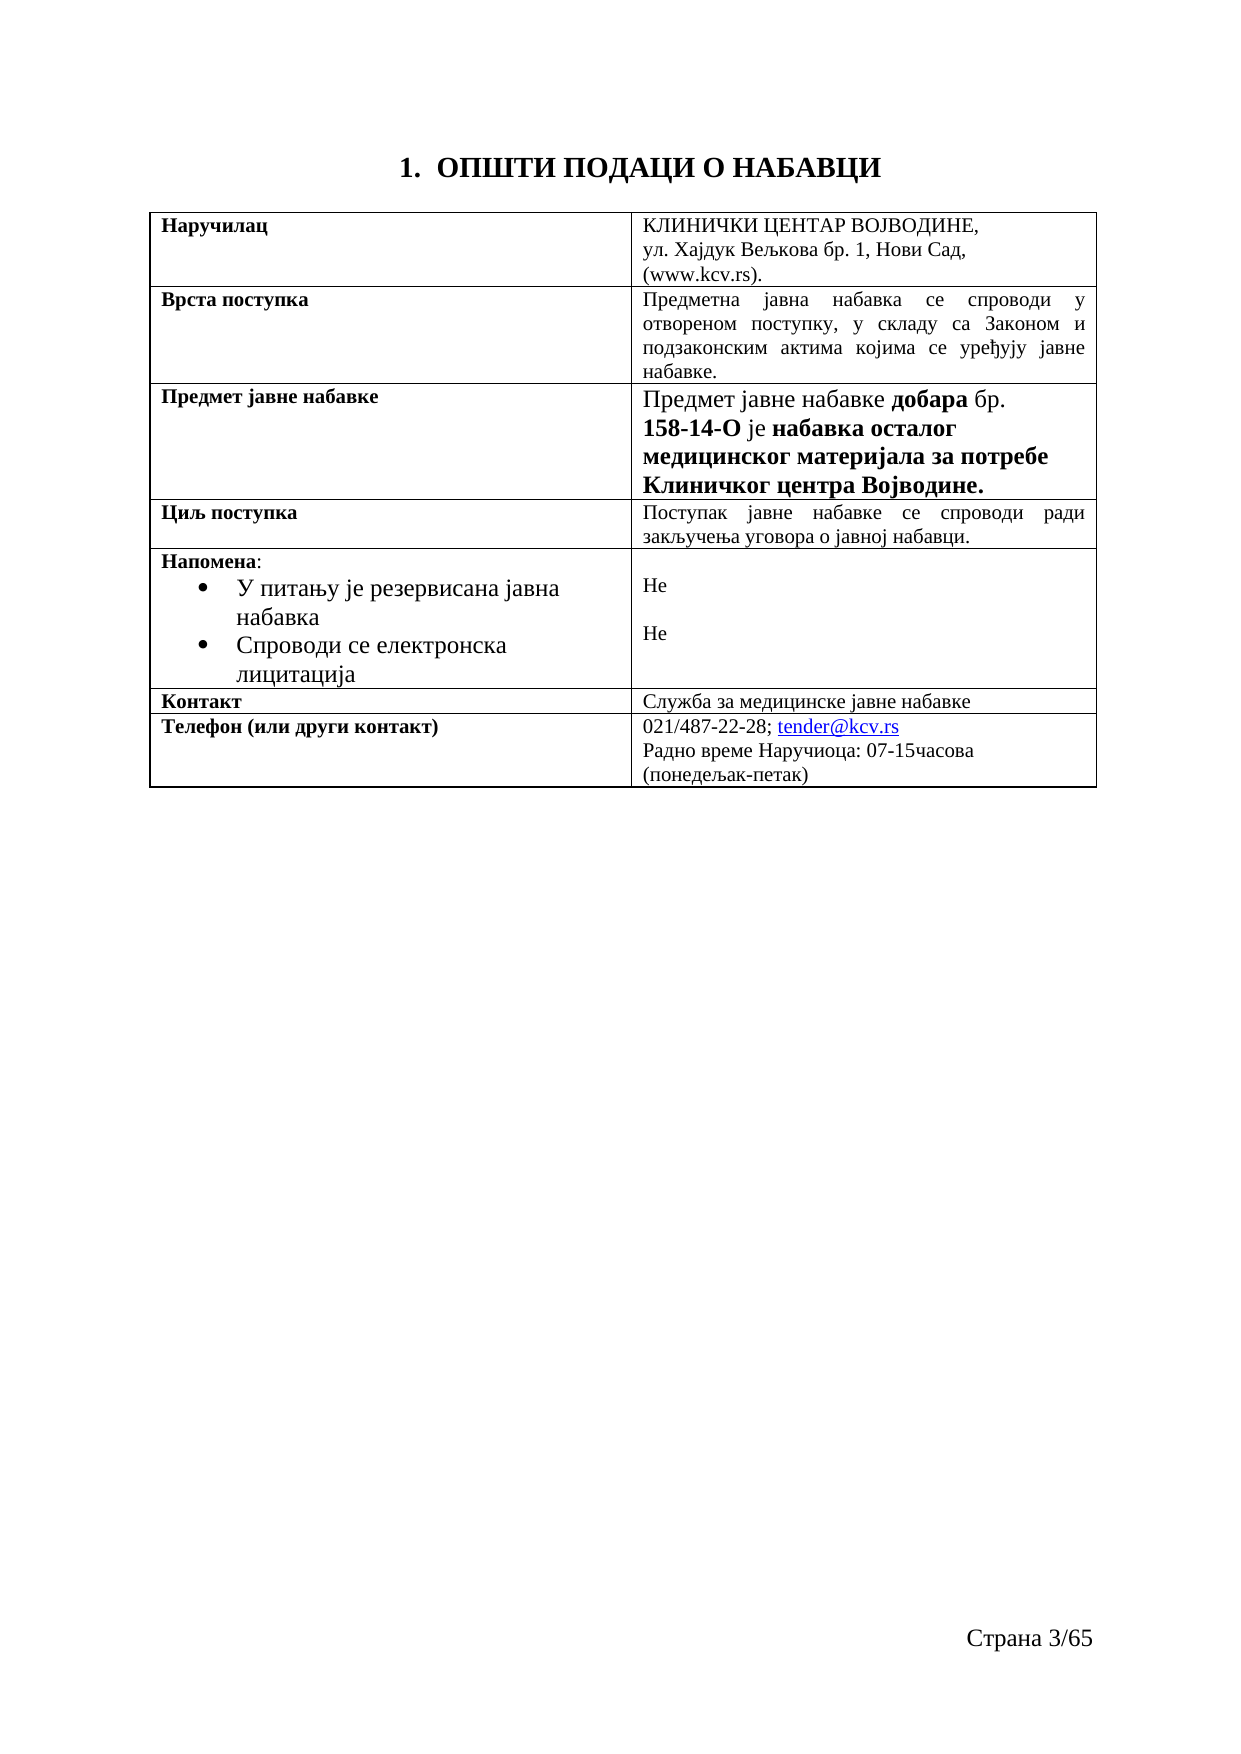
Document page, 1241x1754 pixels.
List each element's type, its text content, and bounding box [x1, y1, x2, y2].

table_cell Предметна јавна набавка се спроводи у отвореном поступку, у складу са Законом и подзаконским актима којима се уређују јавне набавке. [632, 287, 1096, 383]
table_cell Контакт [151, 689, 631, 713]
table_cell Напомена: У питању је резервисана јавна набавка Спроводи се електронска лицитација [151, 549, 631, 688]
subtitle ОПШТИ ПОДАЦИ О НАБАВЦИ [187, 150, 1093, 183]
table_cell Телефон (или други контакт) [151, 714, 631, 786]
table_cell Предмет јавне набавке добара бр. 158-14-O је набавка осталог медицинског материјала за потребе Клиничког центра Војводине. [632, 384, 1096, 499]
table_cell Врста поступка [151, 287, 631, 383]
table_header Наручилац [151, 213, 631, 286]
table_cell Циљ поступка [151, 500, 631, 548]
table_cell Поступак јавне набавке се спроводи ради закључења уговора о јавној набавци. [632, 500, 1096, 548]
table_header КЛИНИЧКИ ЦЕНТАР ВОЈВОДИНЕ, ул. Хајдук Вељкова бр. 1, Нови Сад, (www.kcv.rs). [632, 213, 1096, 286]
table_cell Предмет јавне набавке [151, 384, 631, 499]
table_cell Не Не [632, 549, 1096, 688]
table_cell 021/487-22-28; tender@kcv.rs Радно време Наручиоца: 07-15часова (понедељак-петак) [632, 714, 1096, 786]
table_cell Служба за медицинске јавне набавке [632, 689, 1096, 713]
